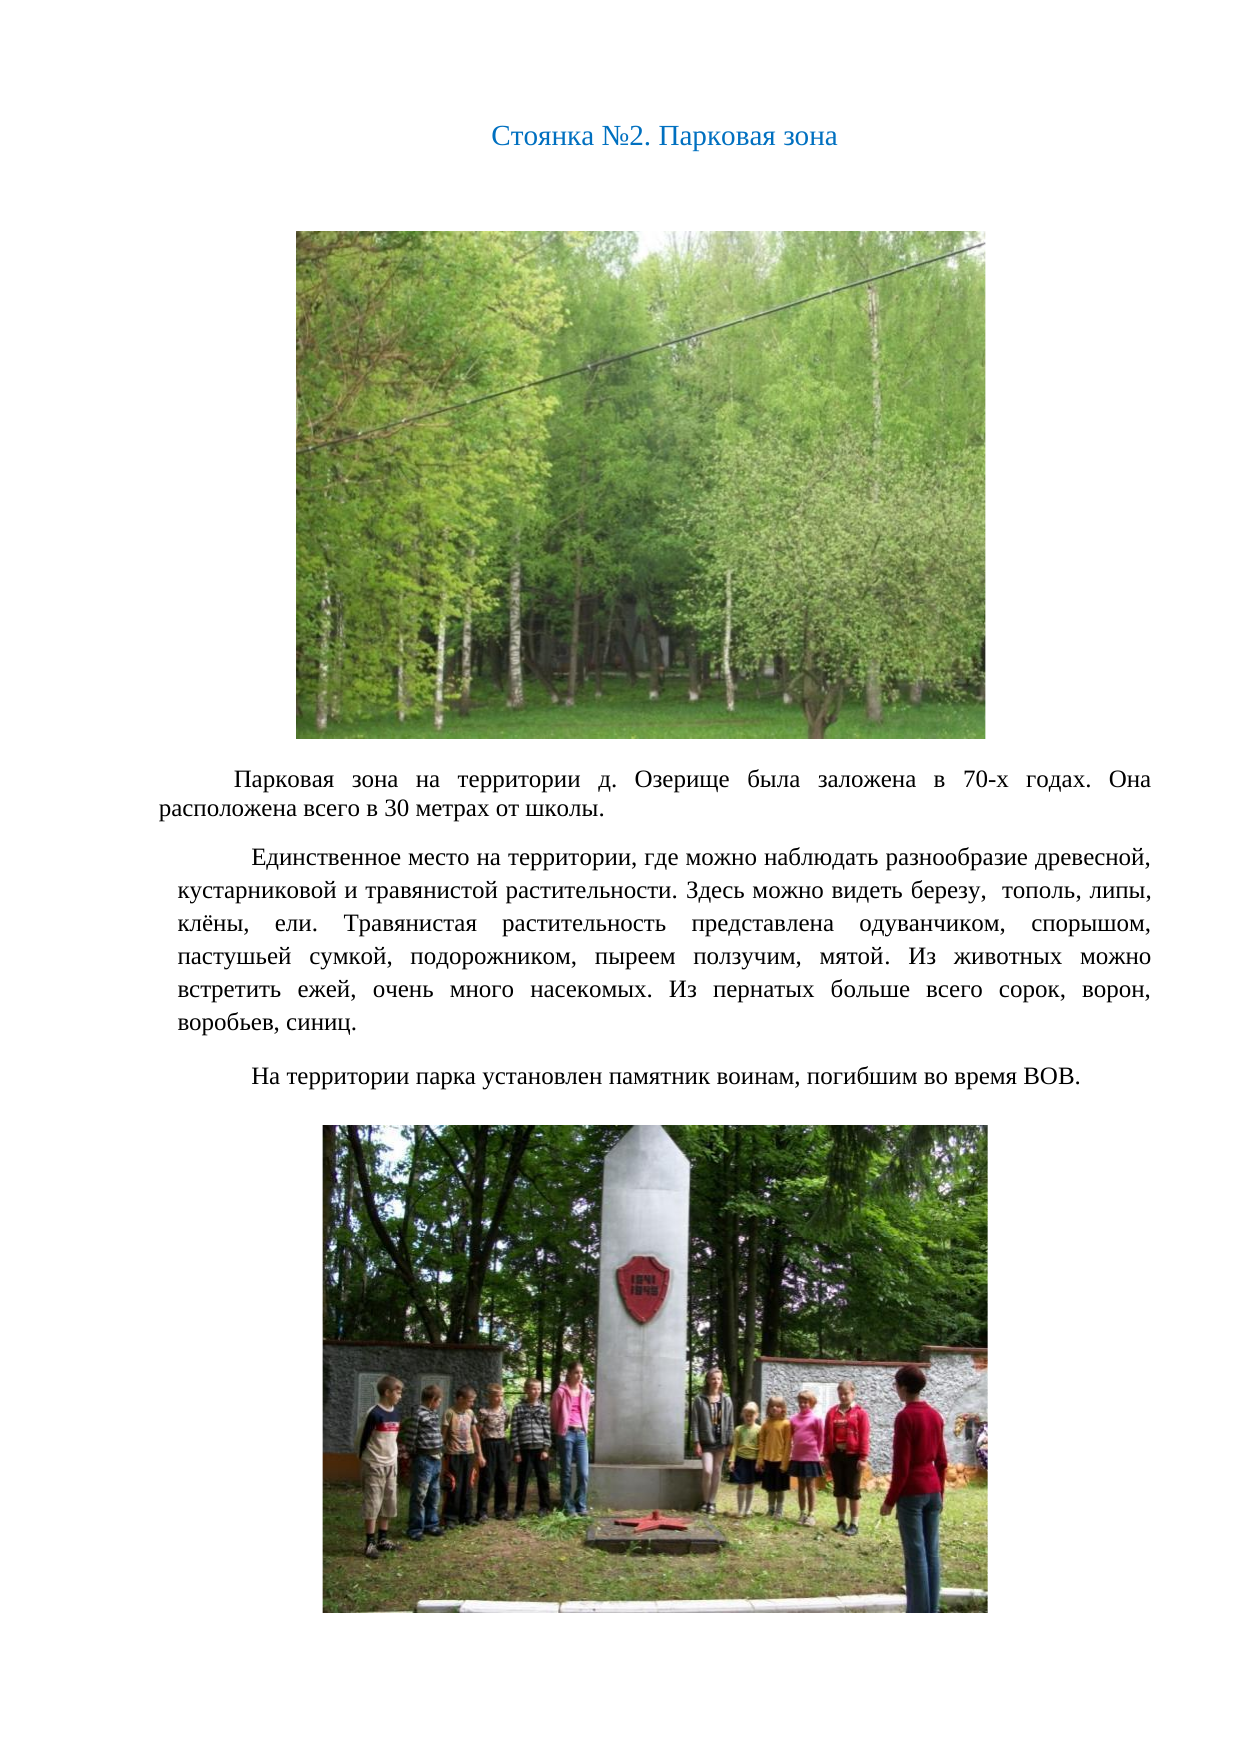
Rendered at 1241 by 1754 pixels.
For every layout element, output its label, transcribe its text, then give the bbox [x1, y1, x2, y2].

picture [296, 231, 986, 739]
text Парковая зона на территории д. Озерище была заложена в 70-х годах. Она расположена всего в от школы. [158, 764, 1152, 821]
picture [322, 1125, 988, 1613]
text Единственное место на территории, где можно наблюдать разнообразие древесной, кустарниковой и травянистой растительности. Здесь можно видеть березу, тополь, липы, клёны, ели. Травянистая растительность представлена одуванчиком, спорышом, пастушьей сумкой, подорожником, пыреем ползучим, мятой. Из животных можно встретить ежей, очень много насекомых. Из пернатых больше всего сорок, ворон, воробьев, синиц. [177, 842, 1152, 1036]
text На территории парка установлен памятник воинам, погибшим во время ВОВ. [102, 1061, 1152, 1090]
text Стоянка №2. Парковая зона [177, 118, 1152, 152]
